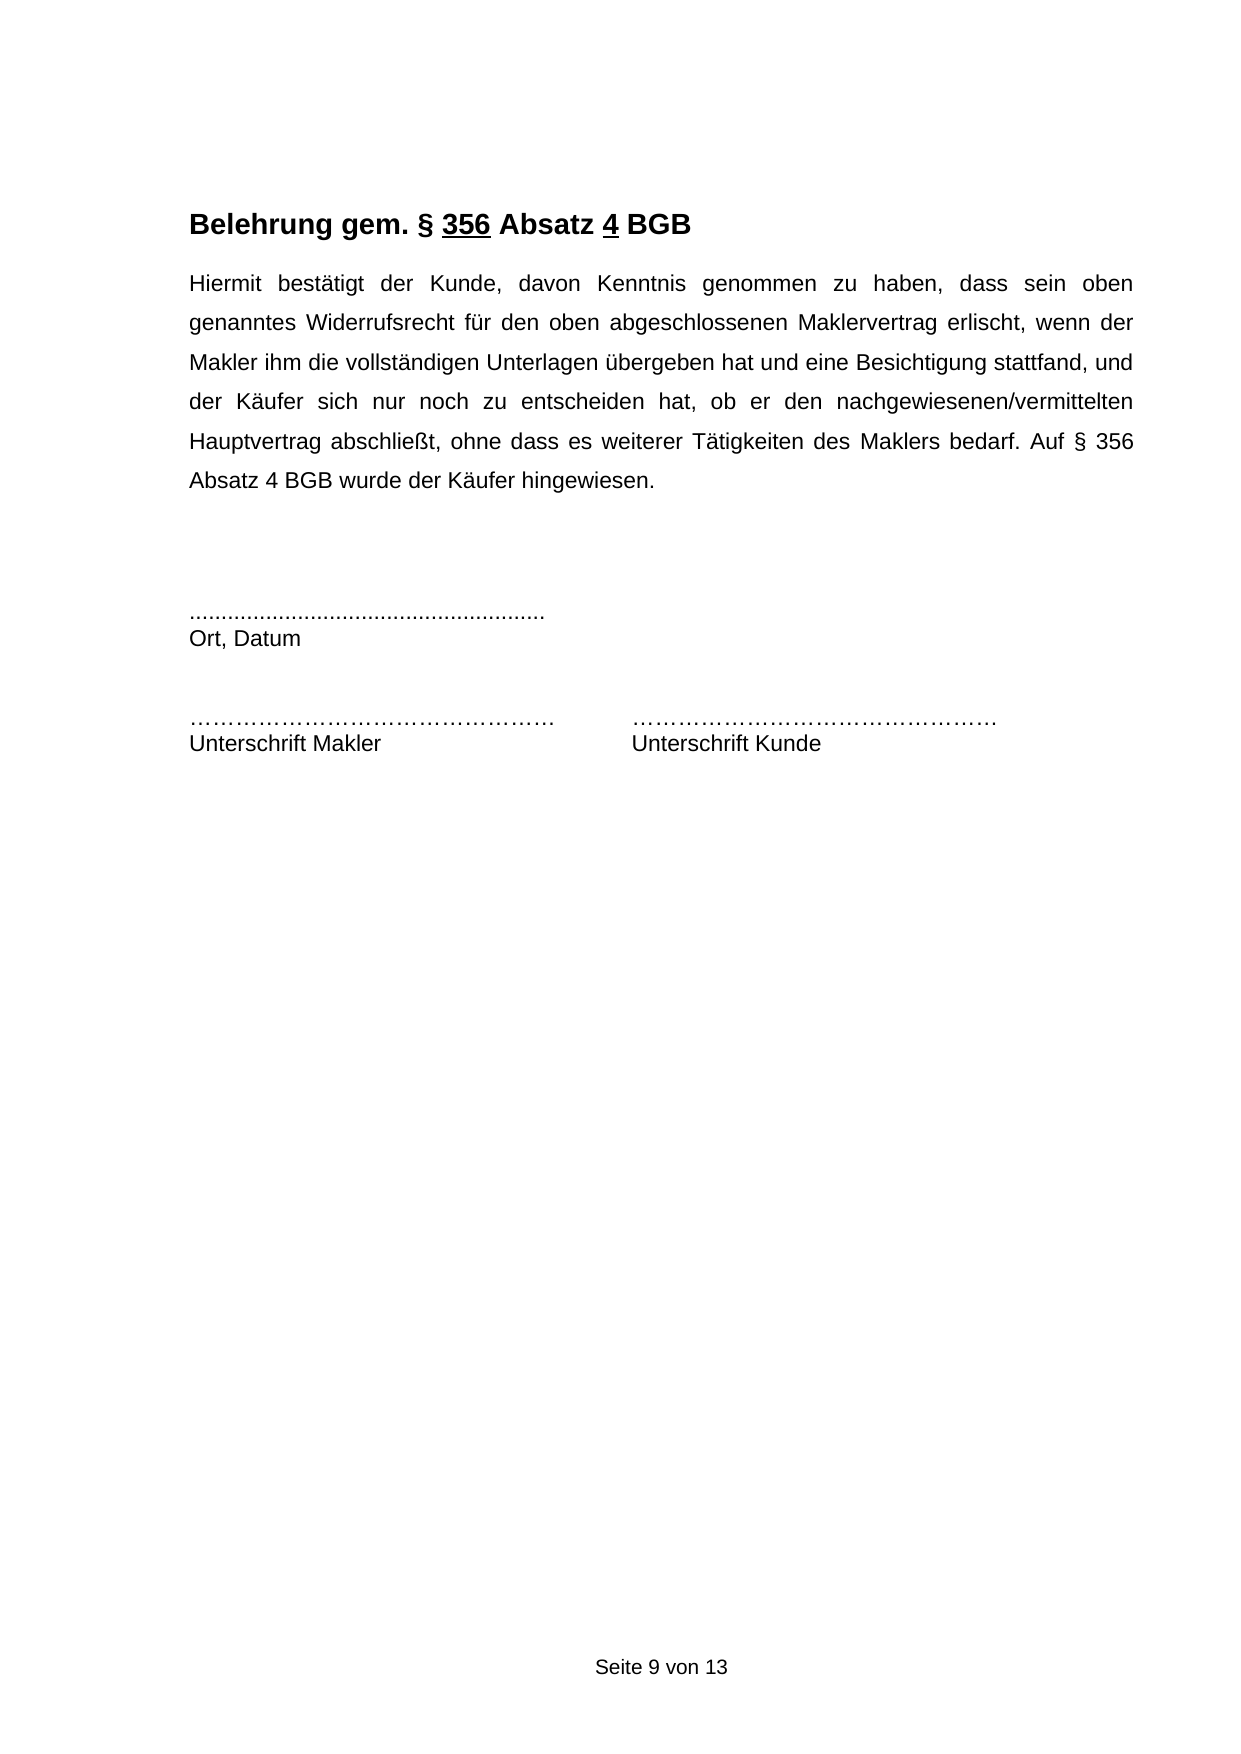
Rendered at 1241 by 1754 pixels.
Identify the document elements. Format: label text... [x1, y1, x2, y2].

text Hiermit bestätigt der Kunde, davon Kenntnis genommen zu haben, dass sein oben genanntes Widerrufsrecht für den oben abgeschlossenen Maklervertrag erlischt, wenn der Makler ihm die vollständigen Unterlagen übergeben hat und eine Besichtigung stattfand, und der Käufer sich nur noch zu entscheiden hat, ob er den nachgewiesenen/vermittelten Hauptvertrag abschließt, ohne dass es weiterer Tätigkeiten des Maklers bedarf. Auf § 356 Absatz 4 BGB wurde der Käufer hingewiesen. [189, 270, 1134, 493]
text Belehrung gem. § 356 Absatz 4 BGB [189, 207, 1134, 240]
text ........................................................ [189, 598, 1134, 624]
text ………………………………………… ………………………………………… [189, 704, 1134, 730]
text Unterschrift Makler Unterschrift Kunde [189, 730, 1134, 756]
text Ort, Datum [189, 624, 1134, 651]
